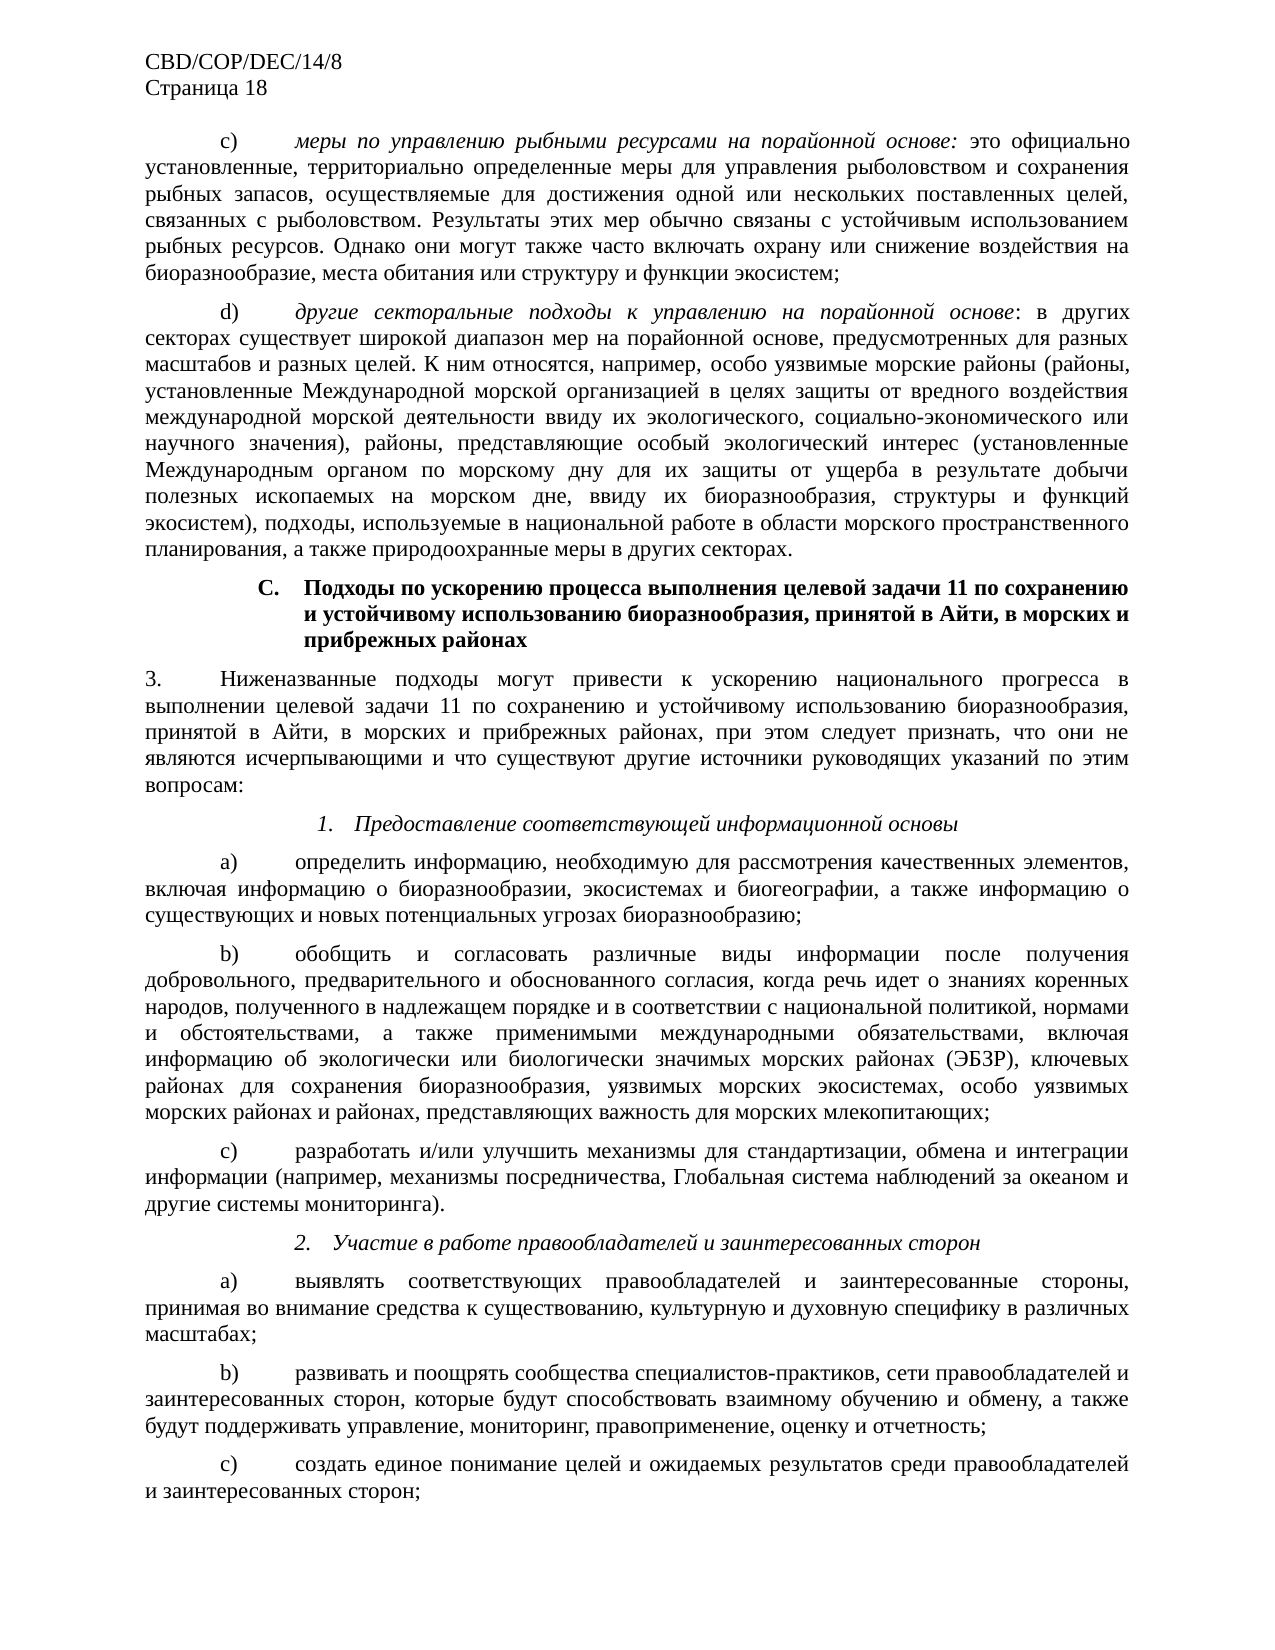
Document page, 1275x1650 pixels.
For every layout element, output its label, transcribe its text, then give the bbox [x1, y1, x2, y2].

list обобщить и согласовать различные виды информации после получения добровольного, предварительного и обоснованного согласия, когда речь идет о знаниях коренных народов, полученного в надлежащем порядке и в соответствии с национальной политикой, нормами и обстоятельствами, а также применимыми международными обязательствами, включая информацию об экологически или биологически значимых морских районах (ЭБЗР), ключевых районах для сохранения биоразнообразия, уязвимых морских экосистемах, особо уязвимых морских районах и районах, представляющих важность для морских млекопитающих; [145, 940, 1130, 1124]
text 3. Ниженазванные подходы могут привести к ускорению национального прогресса в выполнении целевой задачи 11 по сохранению и устойчивому использованию биоразнообразия, принятой в Айти, в морских и прибрежных районах, при этом следует признать, что они не являются исчерпывающими и что существуют другие источники руководящих указаний по этим вопросам: [145, 665, 1130, 797]
list развивать и поощрять сообщества специалистов-практиков, сети правообладателей и заинтересованных сторон, которые будут способствовать взаимному обучению и обмену, а также будут поддерживать управление, мониторинг, правоприменение, оценку и отчетность; [145, 1359, 1130, 1438]
list разработать и/или улучшить механизмы для стандартизации, обмена и интеграции информации (например, механизмы посредничества, Глобальная система наблюдений за океаном и другие системы мониторинга). [145, 1137, 1130, 1216]
list Участие в работе правообладателей и заинтересованных сторон [145, 1228, 1130, 1255]
list создать единое понимание целей и ожидаемых результатов среди правообладателей и заинтересованных сторон; [145, 1451, 1130, 1503]
list определить информацию, необходимую для рассмотрения качественных элементов, включая информацию о биоразнообразии, экосистемах и биогеографии, а также информацию о существующих и новых потенциальных угрозах биоразнообразию; [145, 848, 1130, 927]
list меры по управлению рыбными ресурсами на порайонной основе: это официально установленные, территориально определенные меры для управления рыболовством и сохранения рыбных запасов, осуществляемые для достижения одной или нескольких поставленных целей, связанных с рыболовством. Результаты этих мер обычно связаны с устойчивым использованием рыбных ресурсов. Однако они могут также часто включать охрану или снижение воздействия на биоразнообразие, места обитания или структуру и функции экосистем; [145, 127, 1130, 285]
list другие секторальные подходы к управлению на порайонной основе: в других секторах существует широкой диапазон мер на порайонной основе, предусмотренных для разных масштабов и разных целей. К ним относятся, например, особо уязвимые морские районы (районы, установленные Международной морской организацией в целях защиты от вредного воздействия международной морской деятельности ввиду их экологического, социально-экономического или научного значения), районы, представляющие особый экологический интерес (установленные Международным органом по морскому дну для их защиты от ущерба в результате добычи полезных ископаемых на морском дне, ввиду их биоразнообразия, структуры и функций экосистем), подходы, используемые в национальной работе в области морского пространственного планирования, а также природоохранные меры в других секторах. [145, 298, 1130, 561]
list выявлять соответствующих правообладателей и заинтересованные стороны, принимая во внимание средства к существованию, культурную и духовную специфику в различных масштабах; [145, 1267, 1130, 1346]
subtitle C. Подходы по ускорению процесса выполнения целевой задачи 11 по сохранению и устойчивому использованию биоразнообразия, принятой в Айти, в морских и прибрежных районах [257, 574, 1130, 653]
text 1. Предоставление соответствующей информационной основы [145, 809, 1130, 836]
